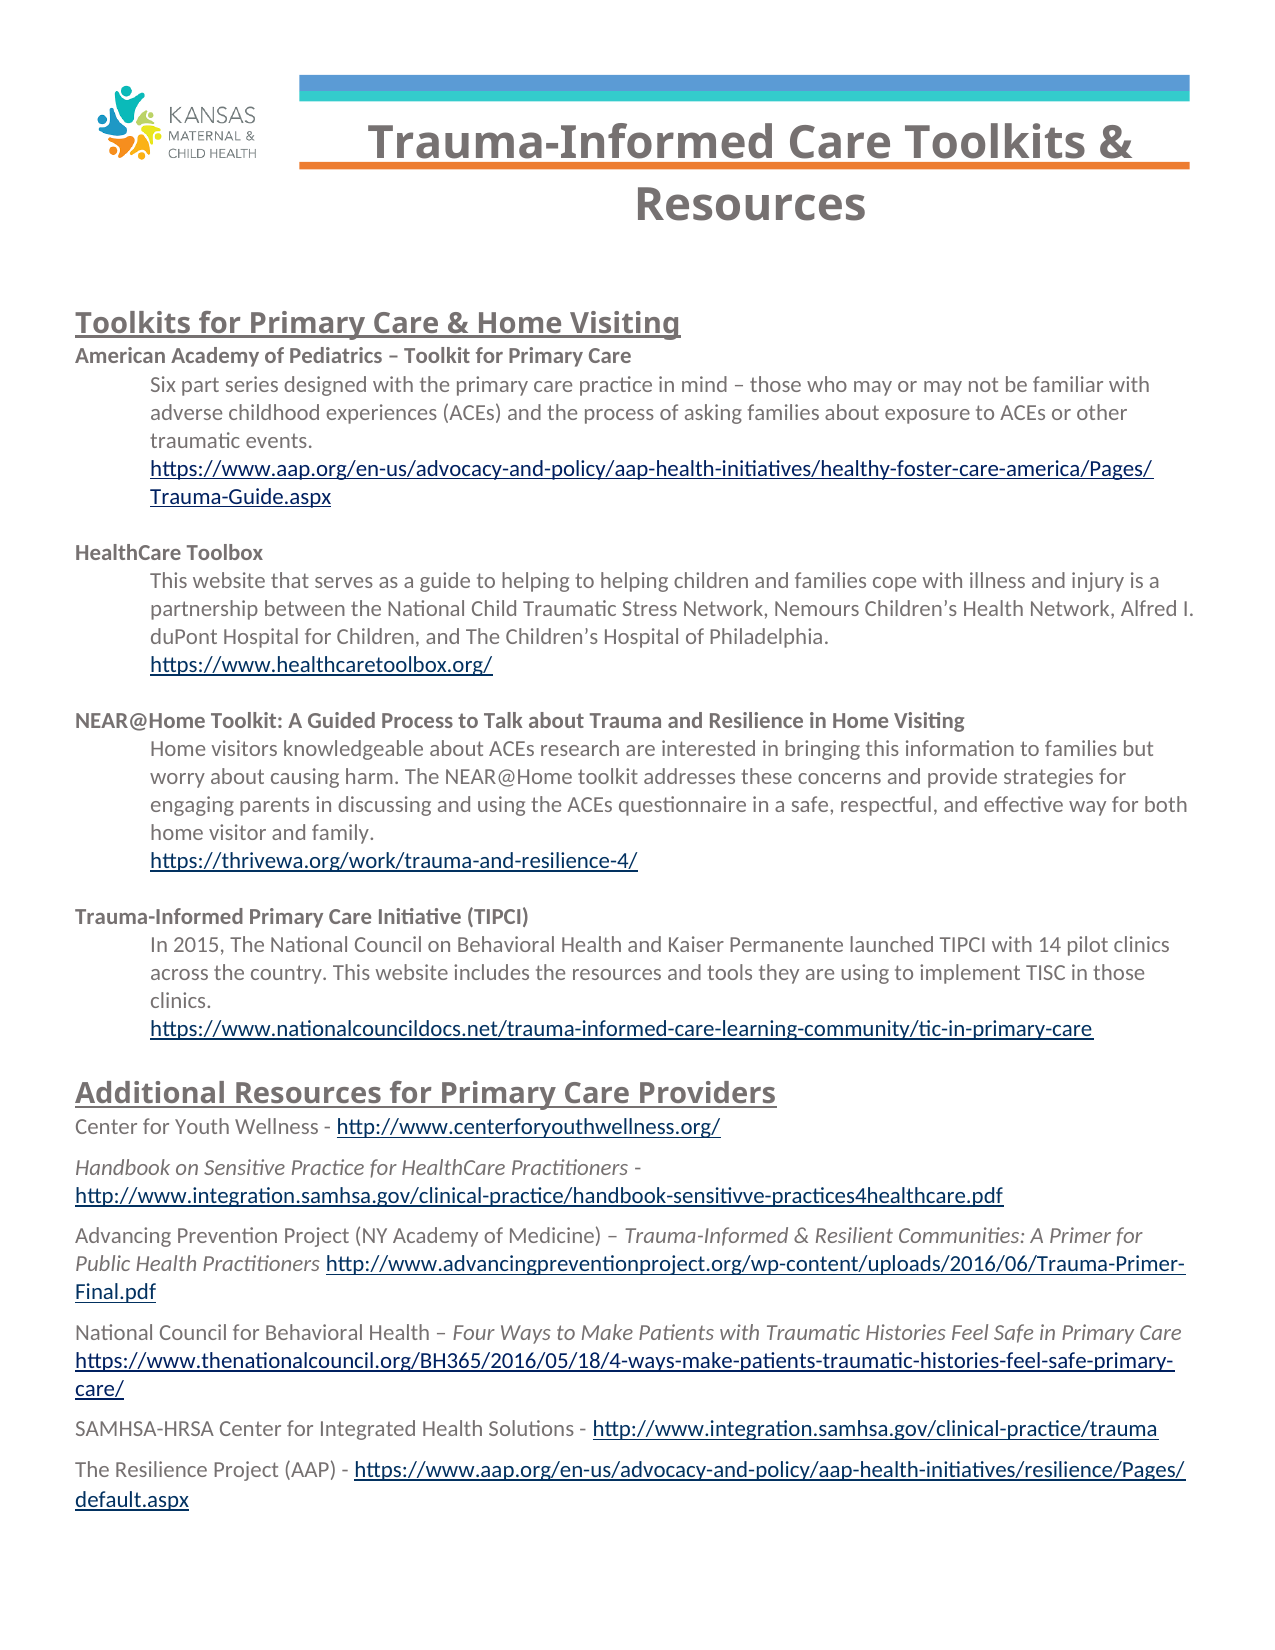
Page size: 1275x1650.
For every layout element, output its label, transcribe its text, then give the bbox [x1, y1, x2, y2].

text In 2015, The National Council on Behavioral Health and Kaiser Permanente launched TIPCI with 14 pilot clinics across the country. This website includes the resources and tools they are using to implement TISC in those clinics. [150, 930, 1200, 1014]
text Six part series designed with the primary care practice in mind – those who may or may not be familiar with adverse childhood experiences (ACEs) and the process of asking families about exposure to ACEs or other traumatic events. [150, 370, 1200, 454]
text Trauma-Informed Primary Care Initiative (TIPCI) [75, 902, 1200, 930]
text HealthCare Toolbox [75, 538, 1200, 566]
text Additional Resources for Primary Care Providers [75, 1073, 1200, 1112]
text NEAR@Home Toolkit: A Guided Process to Talk about Trauma and Resilience in Home Visiting [75, 706, 1200, 734]
text This website that serves as a guide to helping to helping children and families cope with illness and injury is a partnership between the National Child Traumatic Stress Network, Nemours Children’s Health Network, Alfred I. duPont Hospital for Children, and The Children’s Hospital of Philadelphia. [150, 566, 1200, 650]
text Center for Youth Wellness - http://www.centerforyouthwellness.org/ [75, 1112, 1200, 1140]
picture [84, 75, 266, 172]
text https://www.aap.org/en-us/advocacy-and-policy/aap-health-initiatives/healthy-foster-care-america/Pages/Trauma-Guide.aspx [150, 454, 1200, 510]
text Trauma-Informed Care Toolkits & Resources [300, 109, 1200, 234]
text Advancing Prevention Project (NY Academy of Medicine) – Trauma-Informed & Resilient Communities: A Primer for Public Health Practitioners http://www.advancingpreventionproject.org/wp-content/uploads/2016/06/Trauma-Primer-Final.pdf [75, 1221, 1200, 1306]
text https://www.healthcaretoolbox.org/ [150, 650, 1200, 678]
text Handbook on Sensitive Practice for HealthCare Practitioners - http://www.integration.samhsa.gov/clinical-practice/handbook-sensitivve-practices4healthcare.pdf [75, 1153, 1200, 1209]
text Toolkits for Primary Care & Home Visiting [75, 302, 1200, 342]
text SAMHSA-HRSA Center for Integrated Health Solutions - http://www.integration.samhsa.gov/clinical-practice/trauma [75, 1414, 1200, 1443]
text Home visitors knowledgeable about ACEs research are interested in bringing this information to families but worry about causing harm. The NEAR@Home toolkit addresses these concerns and provide strategies for engaging parents in discussing and using the ACEs questionnaire in a safe, respectful, and effective way for both home visitor and family. [150, 734, 1200, 846]
text https://www.nationalcouncildocs.net/trauma-informed-care-learning-community/tic-in-primary-care [150, 1014, 1200, 1042]
text National Council for Behavioral Health – Four Ways to Make Patients with Traumatic Histories Feel Safe in Primary Care https://www.thenationalcouncil.org/BH365/2016/05/18/4-ways-make-patients-traumatic-histories-feel-safe-primary-care/ [75, 1318, 1200, 1402]
text The Resilience Project (AAP) - https://www.aap.org/en-us/advocacy-and-policy/aap-health-initiatives/resilience/Pages/default.aspx [75, 1455, 1200, 1514]
text https://thrivewa.org/work/trauma-and-resilience-4/ [150, 846, 1200, 874]
text American Academy of Pediatrics – Toolkit for Primary Care [75, 342, 1200, 370]
